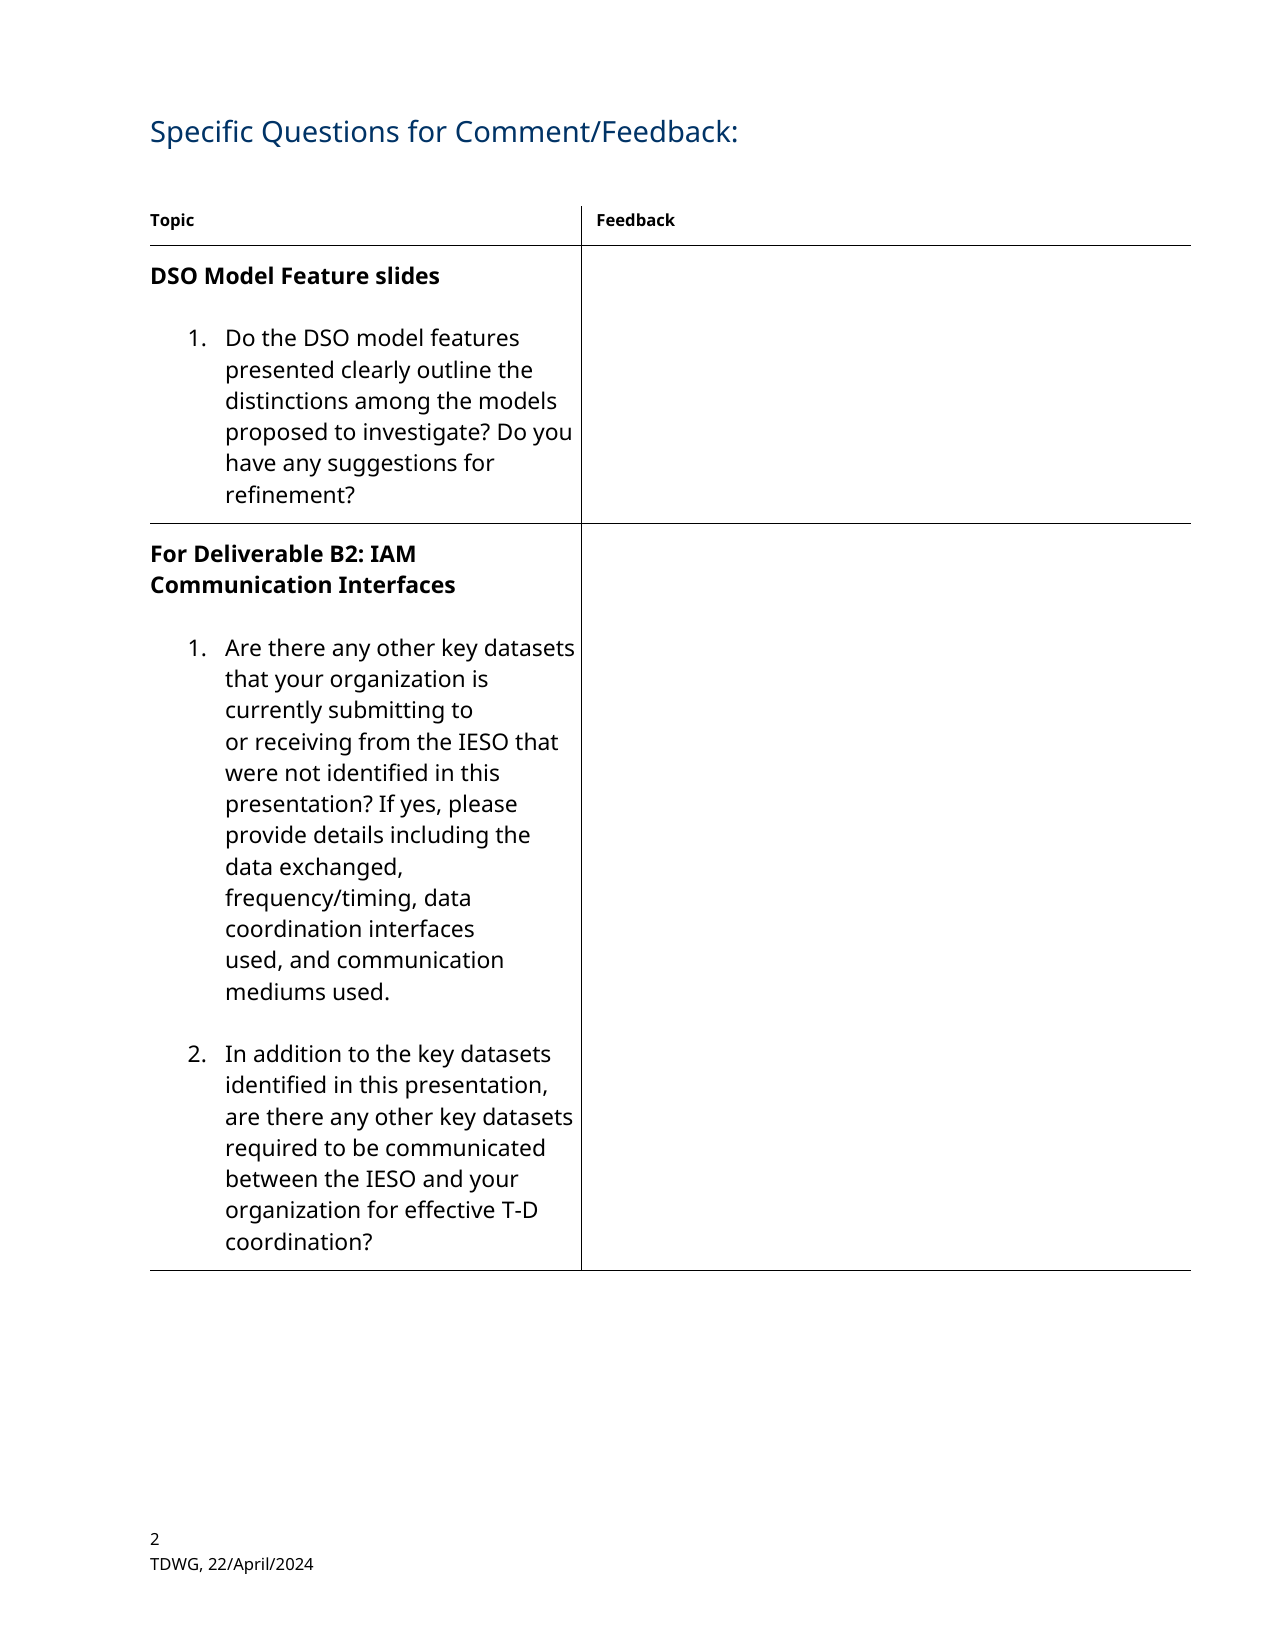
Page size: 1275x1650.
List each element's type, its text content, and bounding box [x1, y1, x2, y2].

table_header Feedback [582, 206, 1191, 245]
table_cell [582, 524, 1191, 1270]
table_cell [582, 246, 1191, 523]
table_cell DSO Model Feature slides Do the DSO model features presented clearly outline the distinctions among the models proposed to investigate? Do you have any suggestions for refinement? [150, 246, 581, 523]
table_cell For Deliverable B2: IAM Communication Interfaces Are there any other key datasets that your organization is currently submitting to or receiving from the IESO that were not identified in this presentation? If yes, please provide details including the data exchanged, frequency/timing, data coordination interfaces used, and communication mediums used. In addition to the key datasets identified in this presentation, are there any other key datasets required to be communicated between the IESO and your organization for effective T-D coordination? [150, 524, 581, 1270]
table_header Topic [150, 206, 581, 245]
subtitle Specific Questions for Comment/Feedback: [150, 112, 1181, 150]
